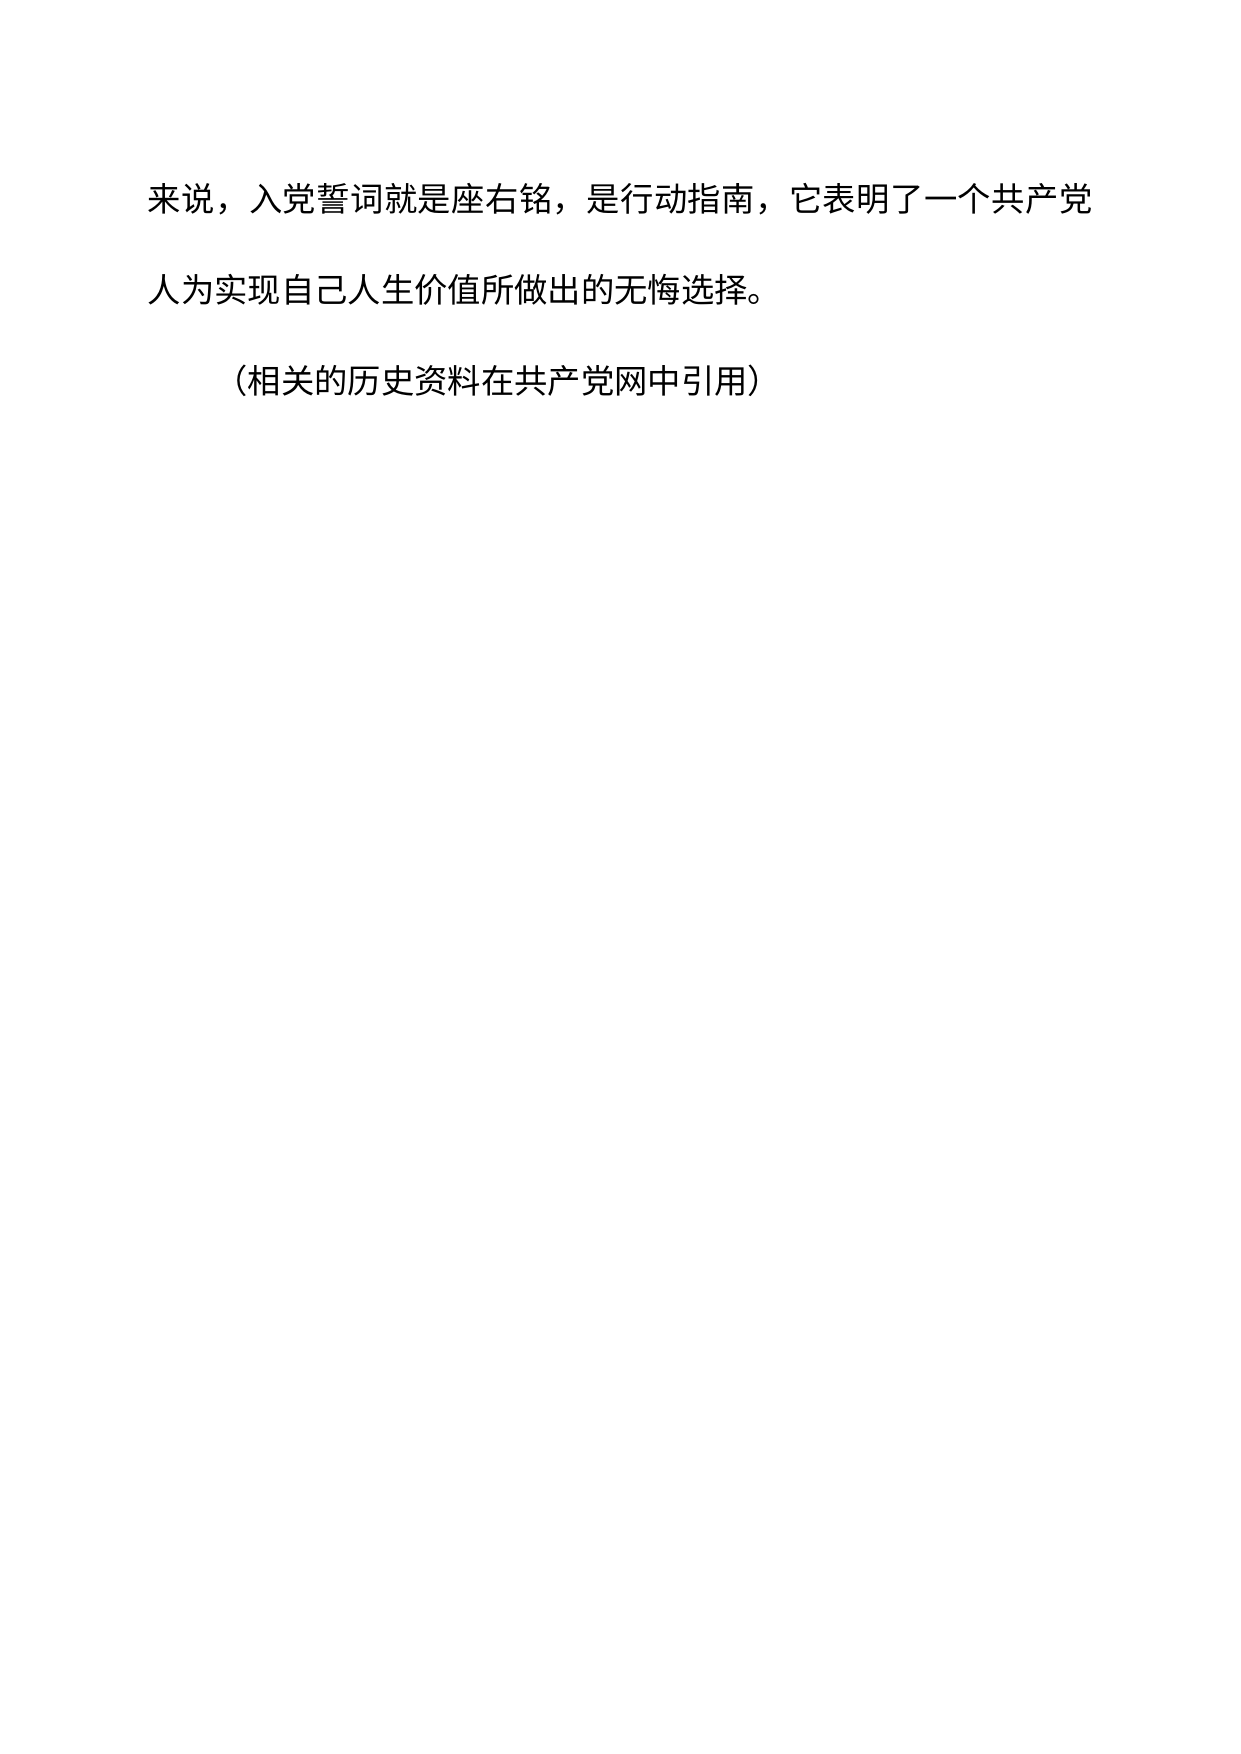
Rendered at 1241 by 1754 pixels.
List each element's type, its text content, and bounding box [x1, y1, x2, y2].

text （相关的历史资料在共产党网中引用） [148, 333, 1092, 424]
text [148, 152, 1092, 333]
